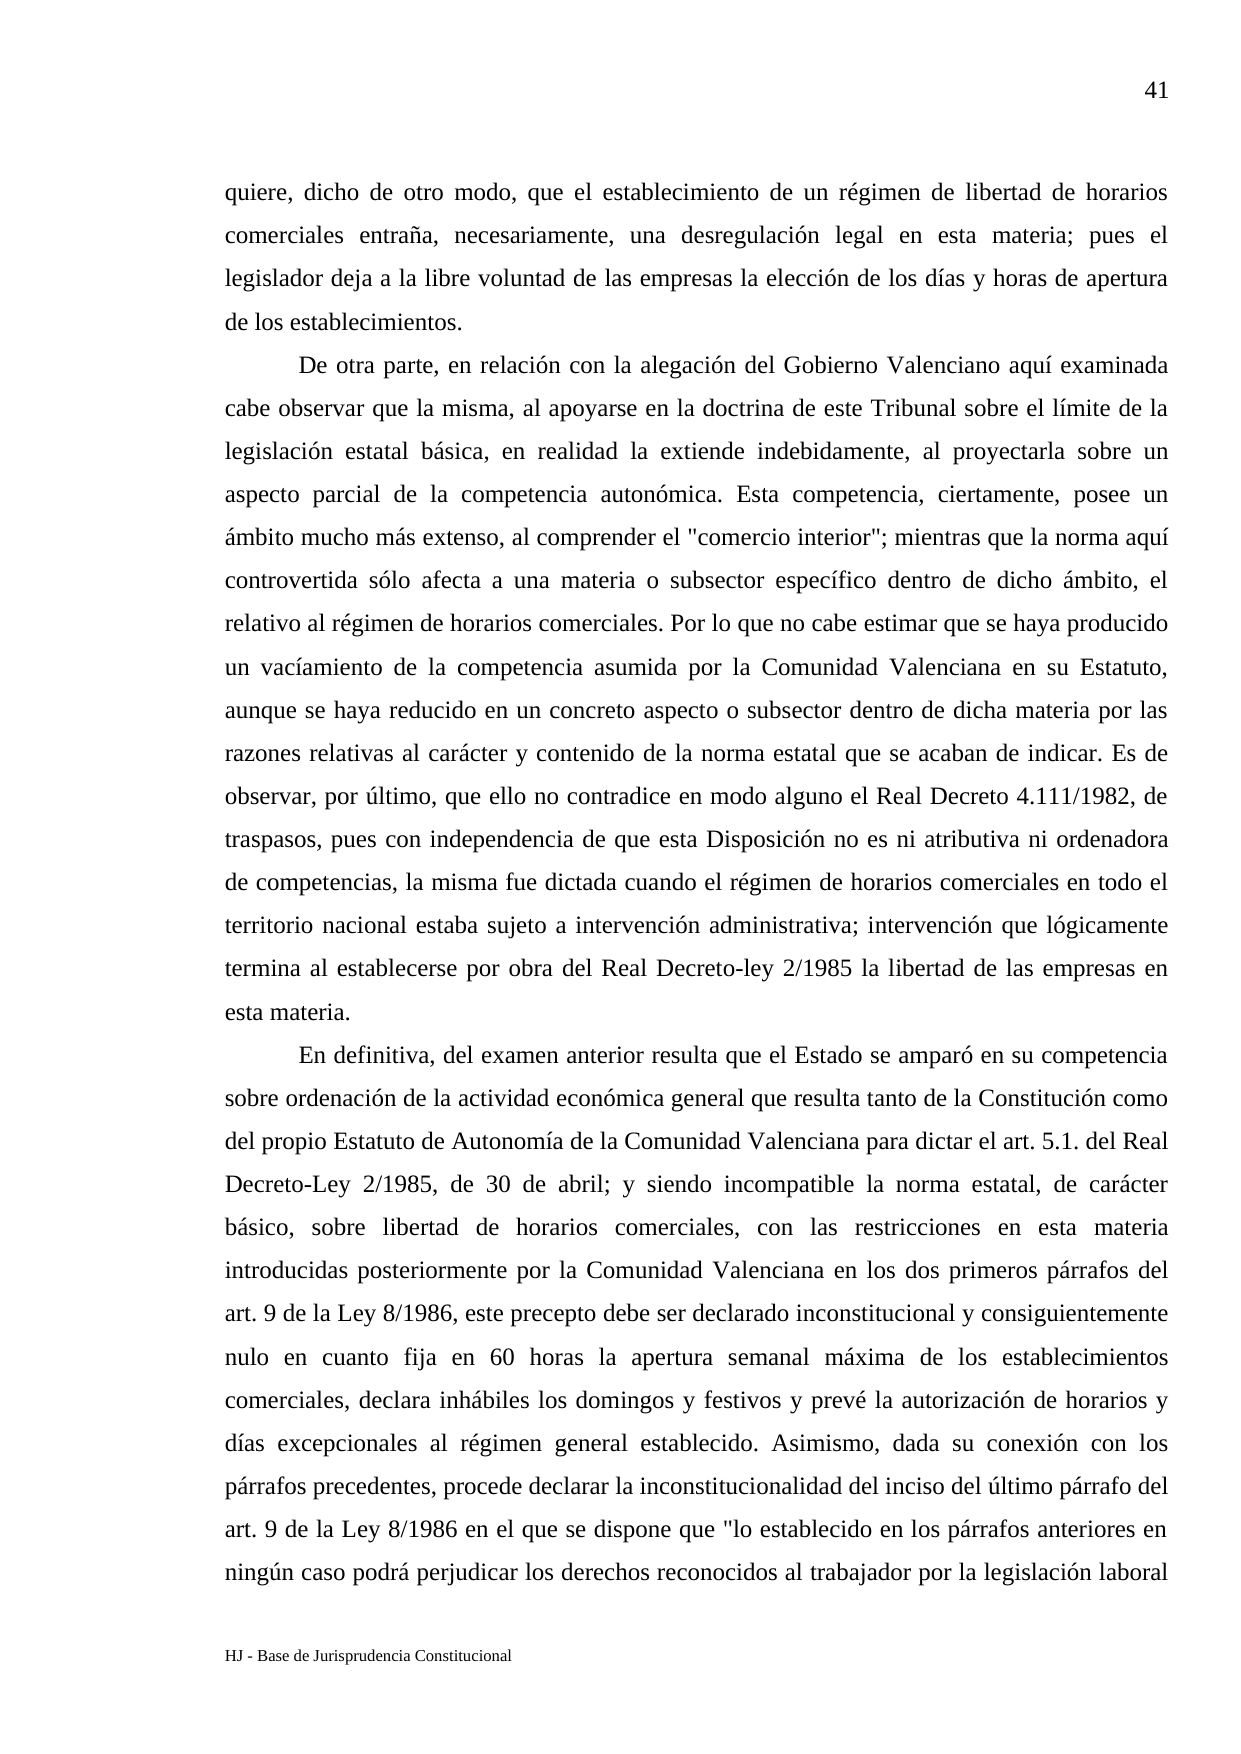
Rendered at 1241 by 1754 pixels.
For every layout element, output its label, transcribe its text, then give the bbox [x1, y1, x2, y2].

text De otra parte, en relación con la alegación del Gobierno Valenciano aquí examinada cabe observar que la misma, al apoyarse en la doctrina de este Tribunal sobre el límite de la legislación estatal básica, en realidad la extiende indebidamente, al proyectarla sobre un aspecto parcial de la competencia autonómica. Esta competencia, ciertamente, posee un ámbito mucho más extenso, al comprender el "comercio interior"; mientras que la norma aquí controvertida sólo afecta a una materia o subsector específico dentro de dicho ámbito, el relativo al régimen de horarios comerciales. Por lo que no cabe estimar que se haya producido un vacíamiento de la competencia asumida por la Comunidad Valenciana en su Estatuto, aunque se haya reducido en un concreto aspecto o subsector dentro de dicha materia por las razones relativas al carácter y contenido de la norma estatal que se acaban de indicar. Es de observar, por último, que ello no contradice en modo alguno el Real Decreto 4.111/1982, de traspasos, pues con independencia de que esta Disposición no es ni atributiva ni ordenadora de competencias, la misma fue dictada cuando el régimen de horarios comerciales en todo el territorio nacional estaba sujeto a intervención administrativa; intervención que lógicamente termina al establecerse por obra del Real Decreto-ley 2/1985 la libertad de las empresas en esta materia. [224, 350, 1169, 1025]
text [224, 1040, 1169, 1586]
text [224, 177, 1169, 335]
